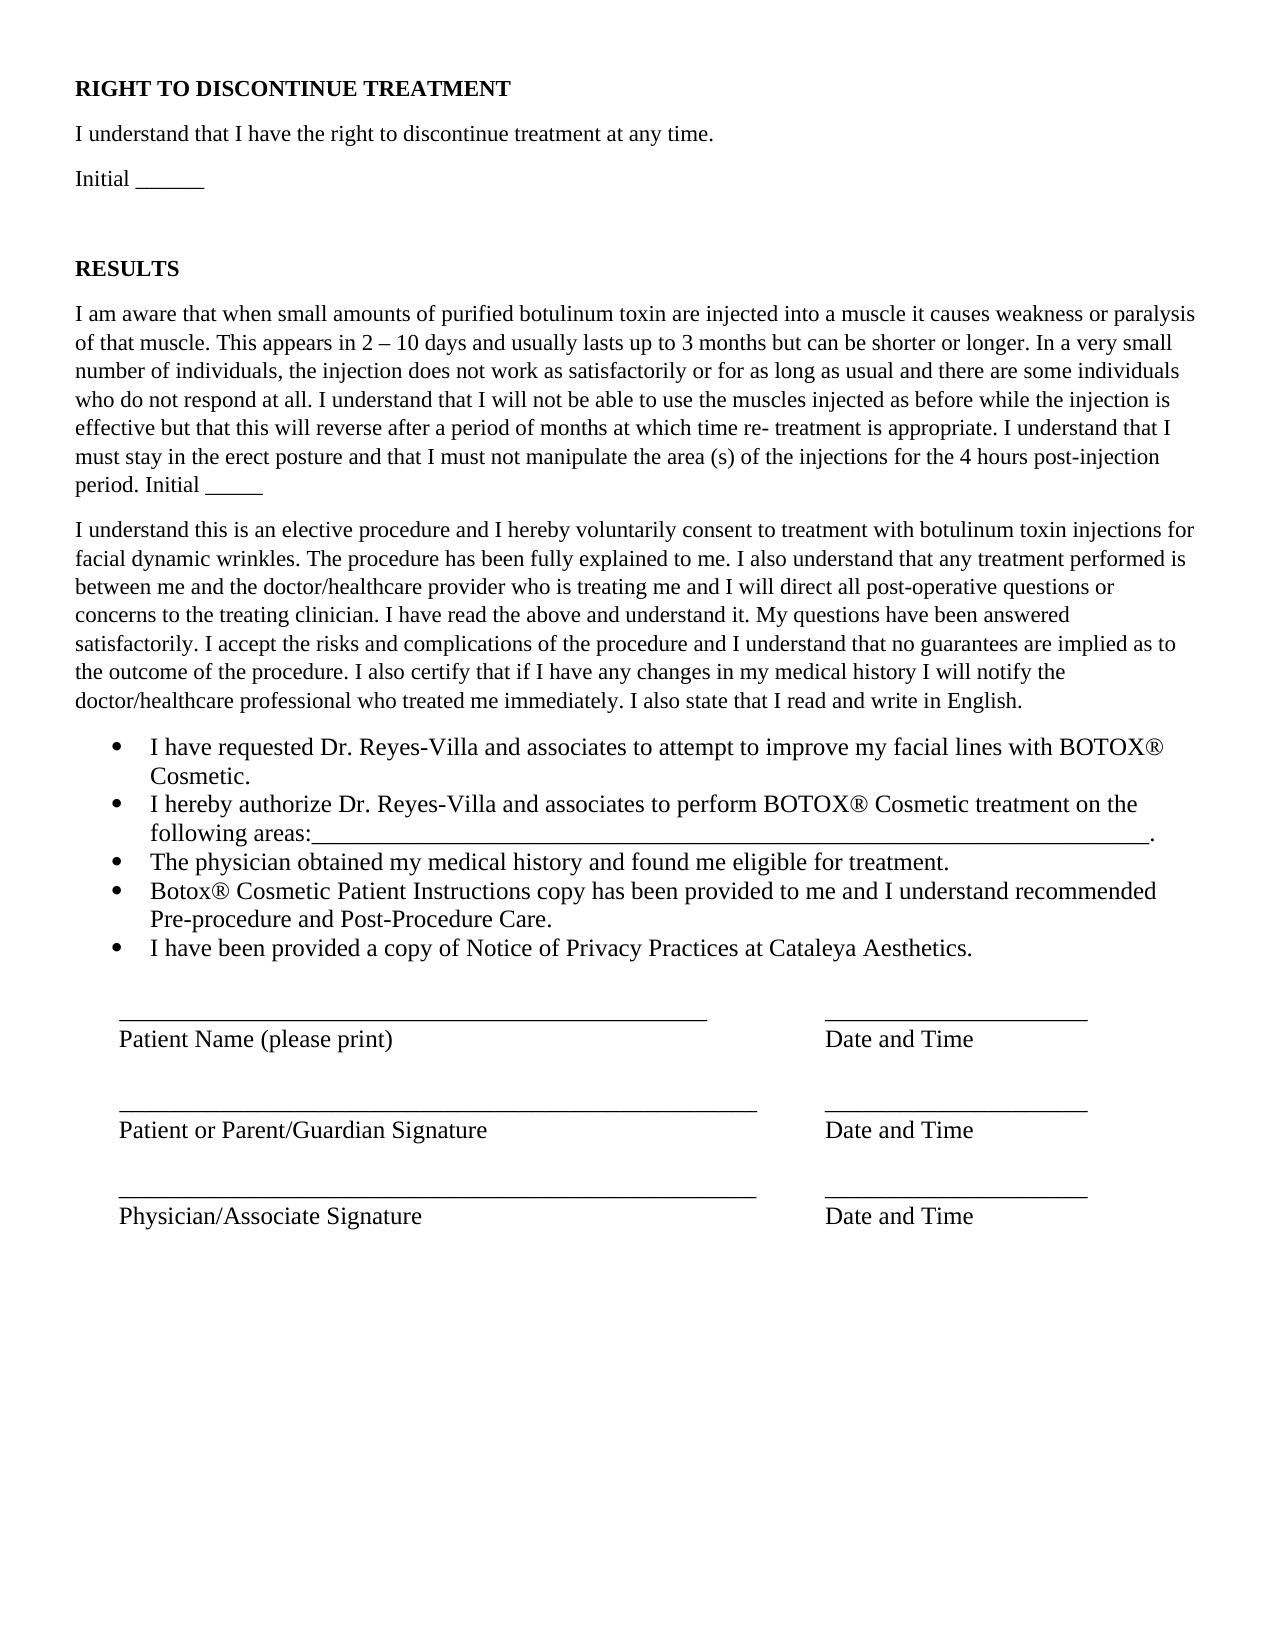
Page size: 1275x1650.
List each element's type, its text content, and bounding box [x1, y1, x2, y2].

text Physician/Associate Signature Date and Time [75, 1201, 1200, 1229]
text Patient or Parent/Guardian Signature Date and Time [75, 1115, 1200, 1144]
list _______________________________________________ _____________________ [119, 993, 1126, 1024]
text Patient Name (please print) Date and Time [75, 1024, 1200, 1053]
text ___________________________________________________ _____________________ [119, 1084, 1126, 1115]
text I understand this is an elective procedure and I hereby voluntarily consent to treatment with botulinum toxin injections for facial dynamic wrinkles. The procedure has been fully explained to me. I also understand that any treatment performed is between me and the doctor/healthcare provider who is treating me and I will direct all post-operative questions or concerns to the treating clinician. I have read the above and understand it. My questions have been answered satisfactorily. I accept the risks and complications of the procedure and I understand that no guarantees are implied as to the outcome of the procedure. I also certify that if I have any changes in my medical history I will notify the doctor/healthcare professional who treated me immediately. I also state that I read and write in English. [75, 516, 1200, 713]
list I have requested Dr. Reyes-Villa and associates to attempt to improve my facial lines with BOTOX® Cosmetic. [112, 732, 1200, 789]
list I have been provided a copy of Notice of Privacy Practices at Cataleya Aesthetics. [112, 933, 1200, 962]
text ___________________________________________________ _____________________ [75, 1172, 1200, 1201]
list The physician obtained my medical history and found me eligible for treatment. [112, 847, 1200, 876]
list I hereby authorize Dr. Reyes-Villa and associates to perform BOTOX® Cosmetic treatment on the following areas:___________________________________________________________________. [112, 789, 1200, 847]
text I understand that I have the right to discontinue treatment at any time. [75, 120, 1200, 146]
text RIGHT TO DISCONTINUE TREATMENT [75, 75, 1200, 101]
list Botox® Cosmetic Patient Instructions copy has been provided to me and I understand recommended Pre-procedure and Post-Procedure Care. [112, 876, 1200, 933]
text Initial ______ [75, 165, 1200, 192]
text RESULTS [75, 255, 1200, 282]
text I am aware that when small amounts of purified botulinum toxin are injected into a muscle it causes weakness or paralysis of that muscle. This appears in 2 – 10 days and usually lasts up to 3 months but can be shorter or longer. In a very small number of individuals, the injection does not work as satisfactorily or for as long as usual and there are some individuals who do not respond at all. I understand that I will not be able to use the muscles injected as before while the injection is effective but that this will reverse after a period of months at which time re- treatment is appropriate. I understand that I must stay in the erect posture and that I must not manipulate the area (s) of the injections for the 4 hours post-injection period. Initial _____ [75, 301, 1200, 497]
